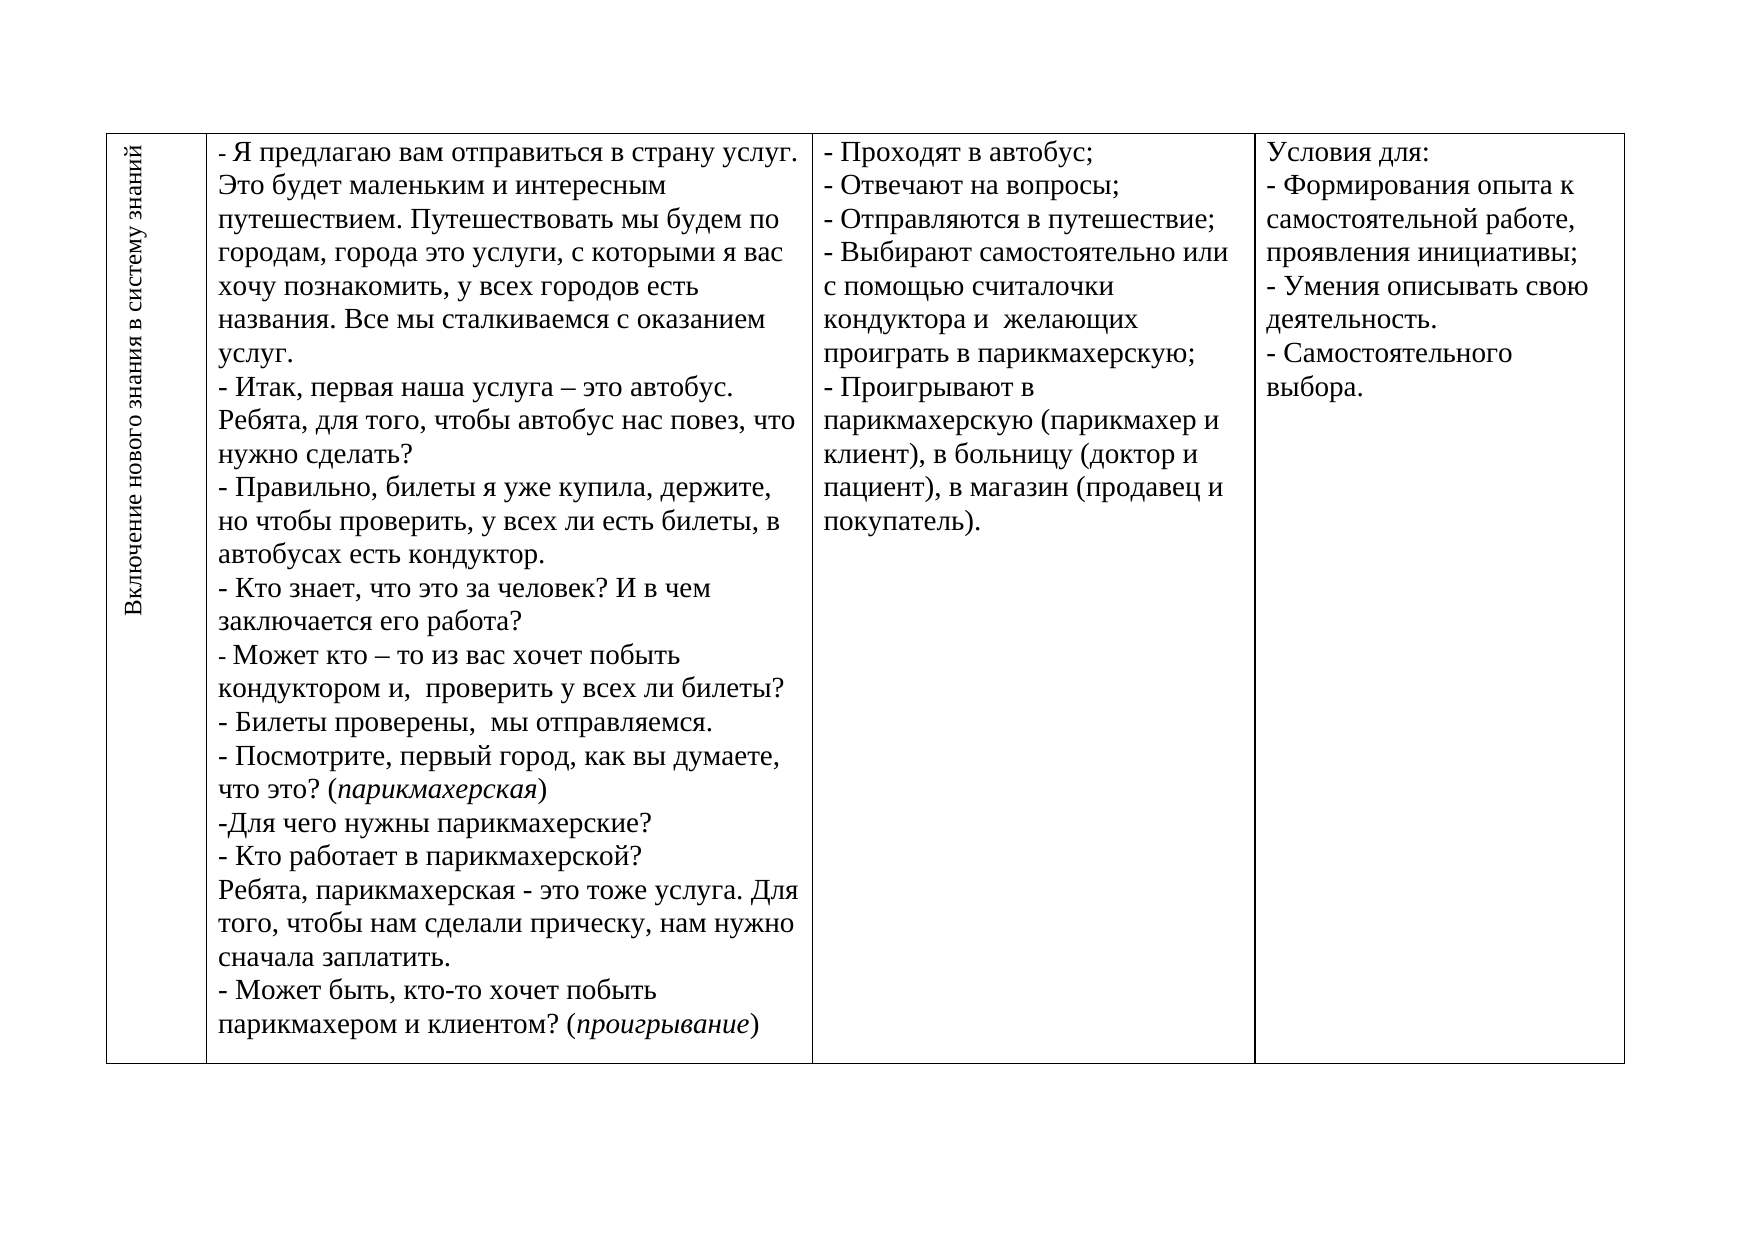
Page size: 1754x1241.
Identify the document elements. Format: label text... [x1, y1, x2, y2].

table_cell - Проходят в автобус; - Отвечают на вопросы; - Отправляются в путешествие; - Выбирают самостоятельно или с помощью считалочки кондуктора и желающих проиграть в парикмахерскую; - Проигрывают в парикмахерскую (парикмахер и клиент), в больницу (доктор и пациент), в магазин (продавец и покупатель). [813, 134, 1254, 1063]
table_cell - Я предлагаю вам отправиться в страну услуг. Это будет маленьким и интересным путешествием. Путешествовать мы будем по городам, города это услуги, с которыми я вас хочу познакомить, у всех городов есть названия. Все мы сталкиваемся с оказанием услуг. - Итак, первая наша услуга – это автобус. Ребята, для того, чтобы автобус нас повез, что нужно сделать? - Правильно, билеты я уже купила, держите, но чтобы проверить, у всех ли есть билеты, в автобусах есть кондуктор. - Кто знает, что это за человек? И в чем заключается его работа? - Может кто – то из вас хочет побыть кондуктором и, проверить у всех ли билеты? - Билеты проверены, мы отправляемся. - Посмотрите, первый город, как вы думаете, что это? (парикмахерская) -Для чего нужны парикмахерские? - Кто работает в парикмахерской? Ребята, парикмахерская - это тоже услуга. Для того, чтобы нам сделали прическу, нам нужно сначала заплатить. - Может быть, кто-то хочет побыть парикмахером и клиентом? (проигрывание) -Мы прибыли во второй город, как думаете, помочь? - Кто лечит людей? - А как называют людей, которые обращается за помощью к врачу? (пациент) - Замечательно, а сейчас мы приближаемся к остановке, которая вам очень хорошо знакома, что это? - Да, магазин, это тоже услуга. - Ребята, а кто работает в магазине? (продавец), кто покупает? (покупатель). - Зачем людям магазин? - Кто знает, какие бывают магазины? Продукты – продуктовый; мебель – мебельный; магазин одежды, магазины для детей – детские; Магазины, где продают книги – книжный. - Здорово, что есть столько магазинов. Хотите побыть продавцом и покупателем? (проигрывают) [207, 134, 812, 1063]
table_cell Условия для: - Формирования опыта к самостоятельной работе, проявления инициативы; - Умения описывать свою деятельность. - Самостоятельного выбора. [1256, 134, 1624, 1063]
table_cell Включение нового знания в систему знаний [107, 134, 206, 1063]
